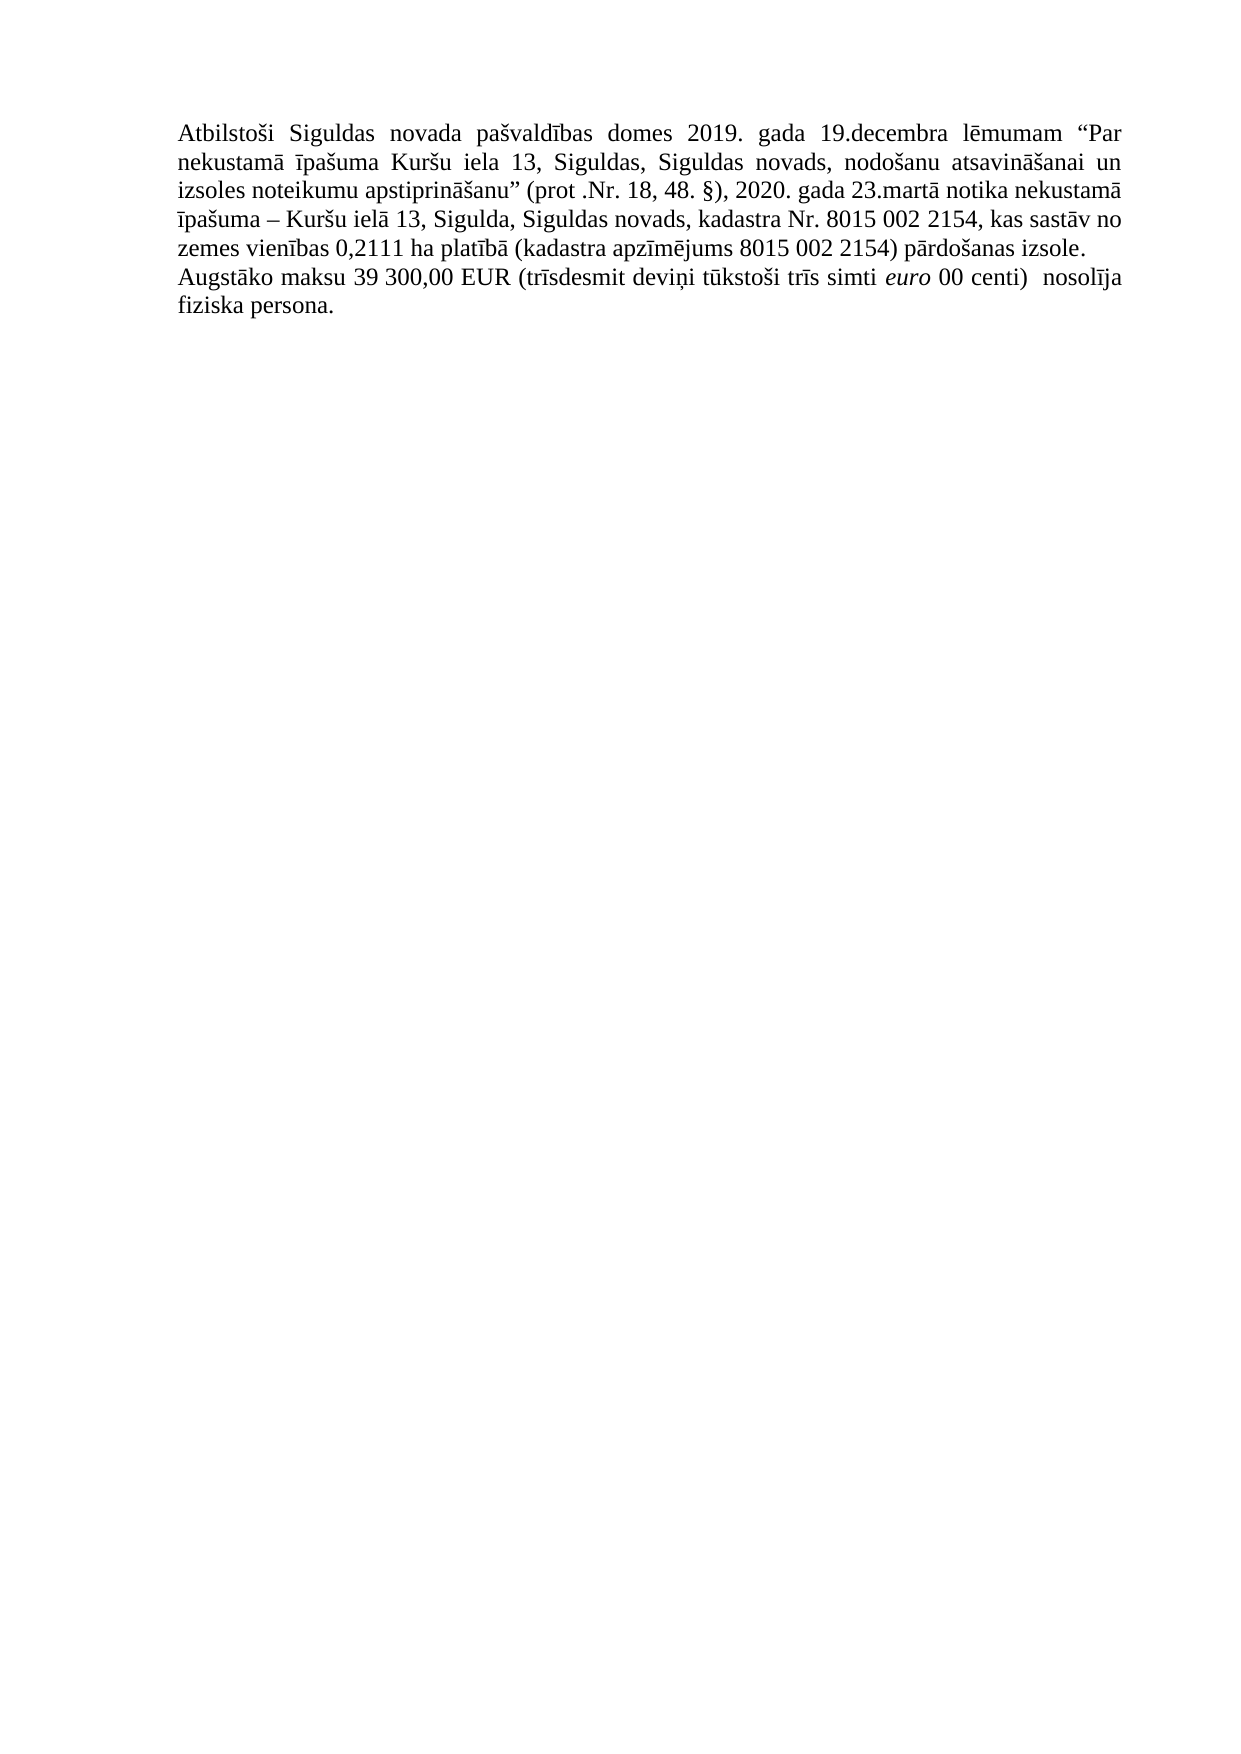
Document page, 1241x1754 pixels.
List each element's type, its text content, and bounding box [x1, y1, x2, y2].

text Atbilstoši Siguldas novada pašvaldības domes 2019. gada 19.decembra lēmumam “Par nekustamā īpašuma Kuršu iela 13, Siguldas, Siguldas novads, nodošanu atsavināšanai un izsoles noteikumu apstiprināšanu” (prot .Nr. 18, 48. §), 2020. gada 23.martā notika nekustamā īpašuma – Kuršu ielā 13, Sigulda, Siguldas novads, kadastra Nr. 8015 002 2154, kas sastāv no zemes vienības 0,2111 ha platībā (kadastra apzīmējums 8015 002 2154) pārdošanas izsole. [177, 118, 1122, 262]
text Augstāko maksu 39 300,00 EUR (trīsdesmit deviņi tūkstoši trīs simti euro 00 centi) nosolīja fiziska persona. [177, 262, 1122, 319]
